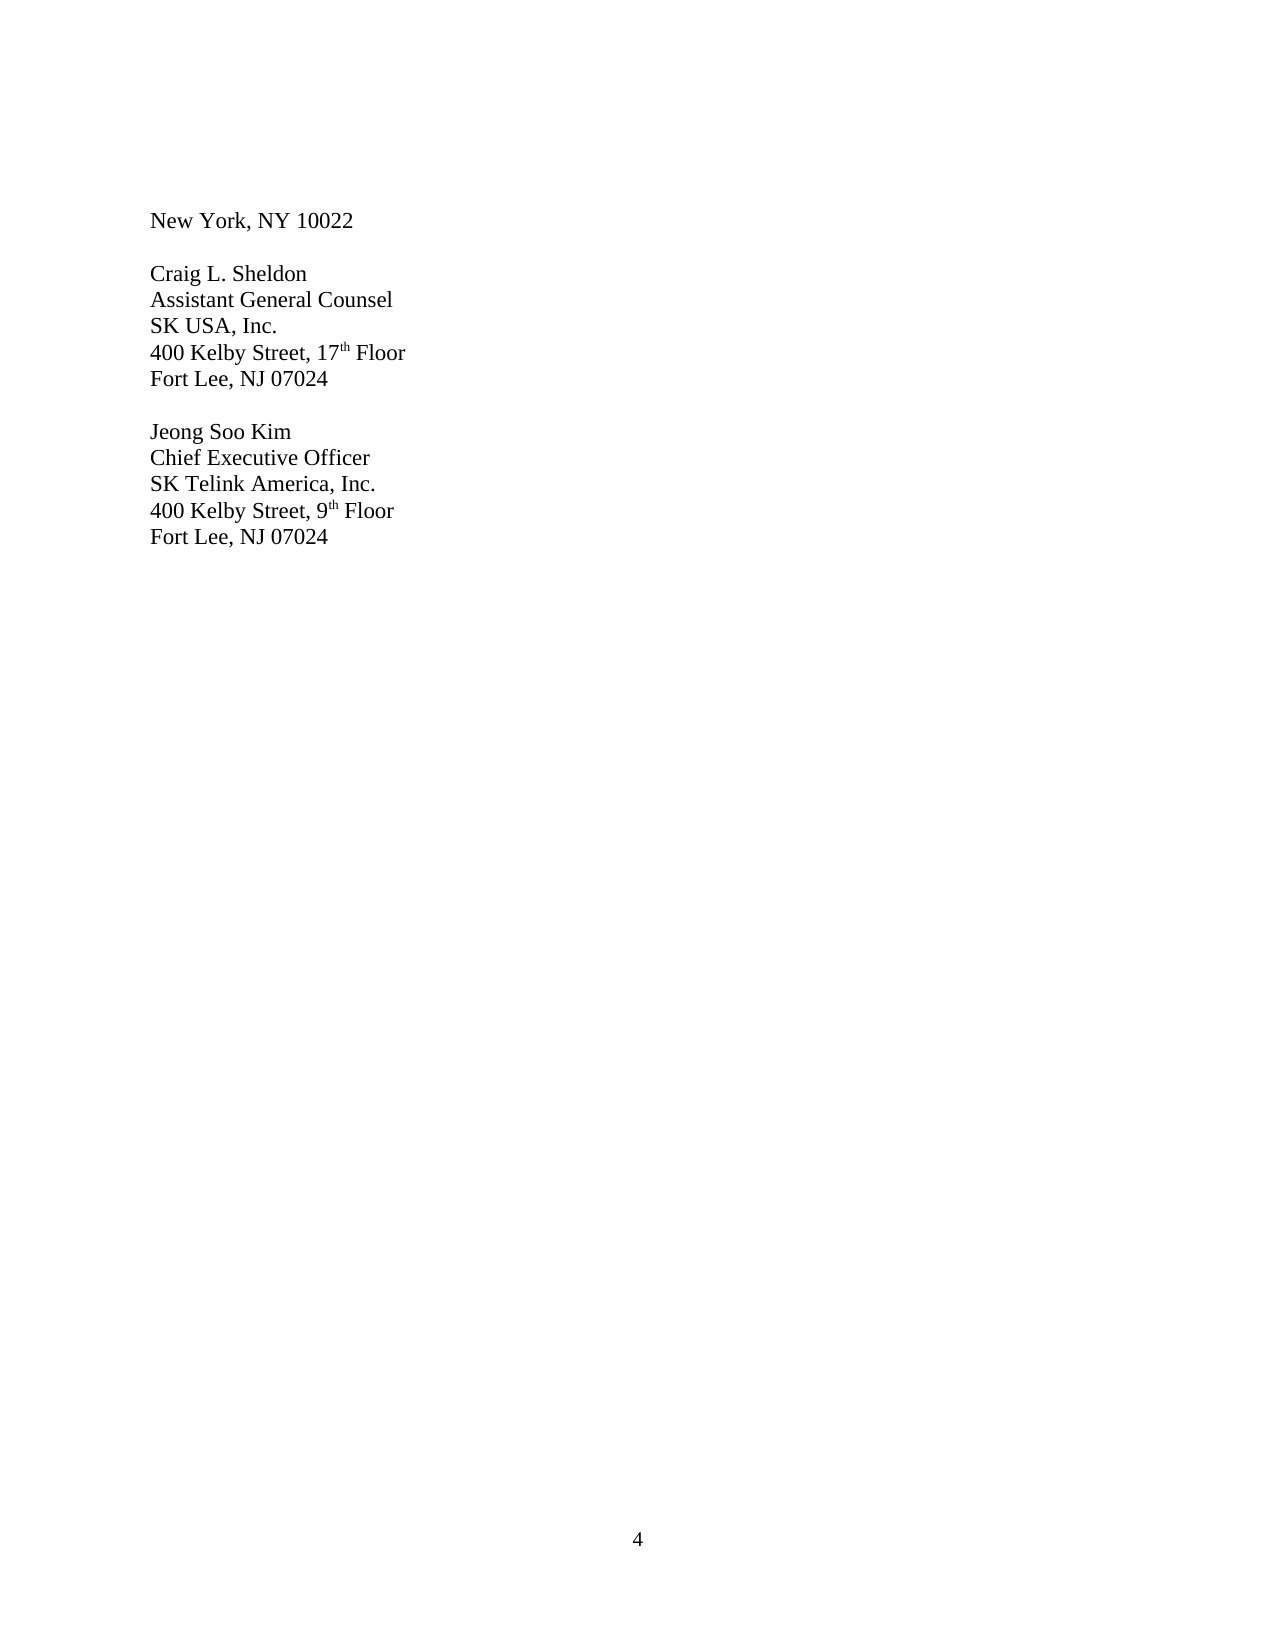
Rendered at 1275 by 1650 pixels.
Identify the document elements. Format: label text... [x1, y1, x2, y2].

text SK Telink America, Inc. [150, 471, 1125, 497]
text 400 Kelby Street, 17th Floor [150, 339, 1125, 365]
text Fort Lee, NJ 07024 [150, 523, 1125, 549]
text 400 Kelby Street, 9th Floor [150, 497, 1125, 523]
text Chief Executive Officer [150, 444, 1125, 471]
text Fort Lee, NJ 07024 [150, 365, 1125, 391]
text SK USA, Inc. [150, 312, 1125, 339]
text Jeong Soo Kim [150, 418, 1125, 444]
text Craig L. Sheldon [150, 260, 1125, 286]
text New York, NY 10022 [150, 207, 1125, 233]
text Assistant General Counsel [150, 286, 1125, 312]
